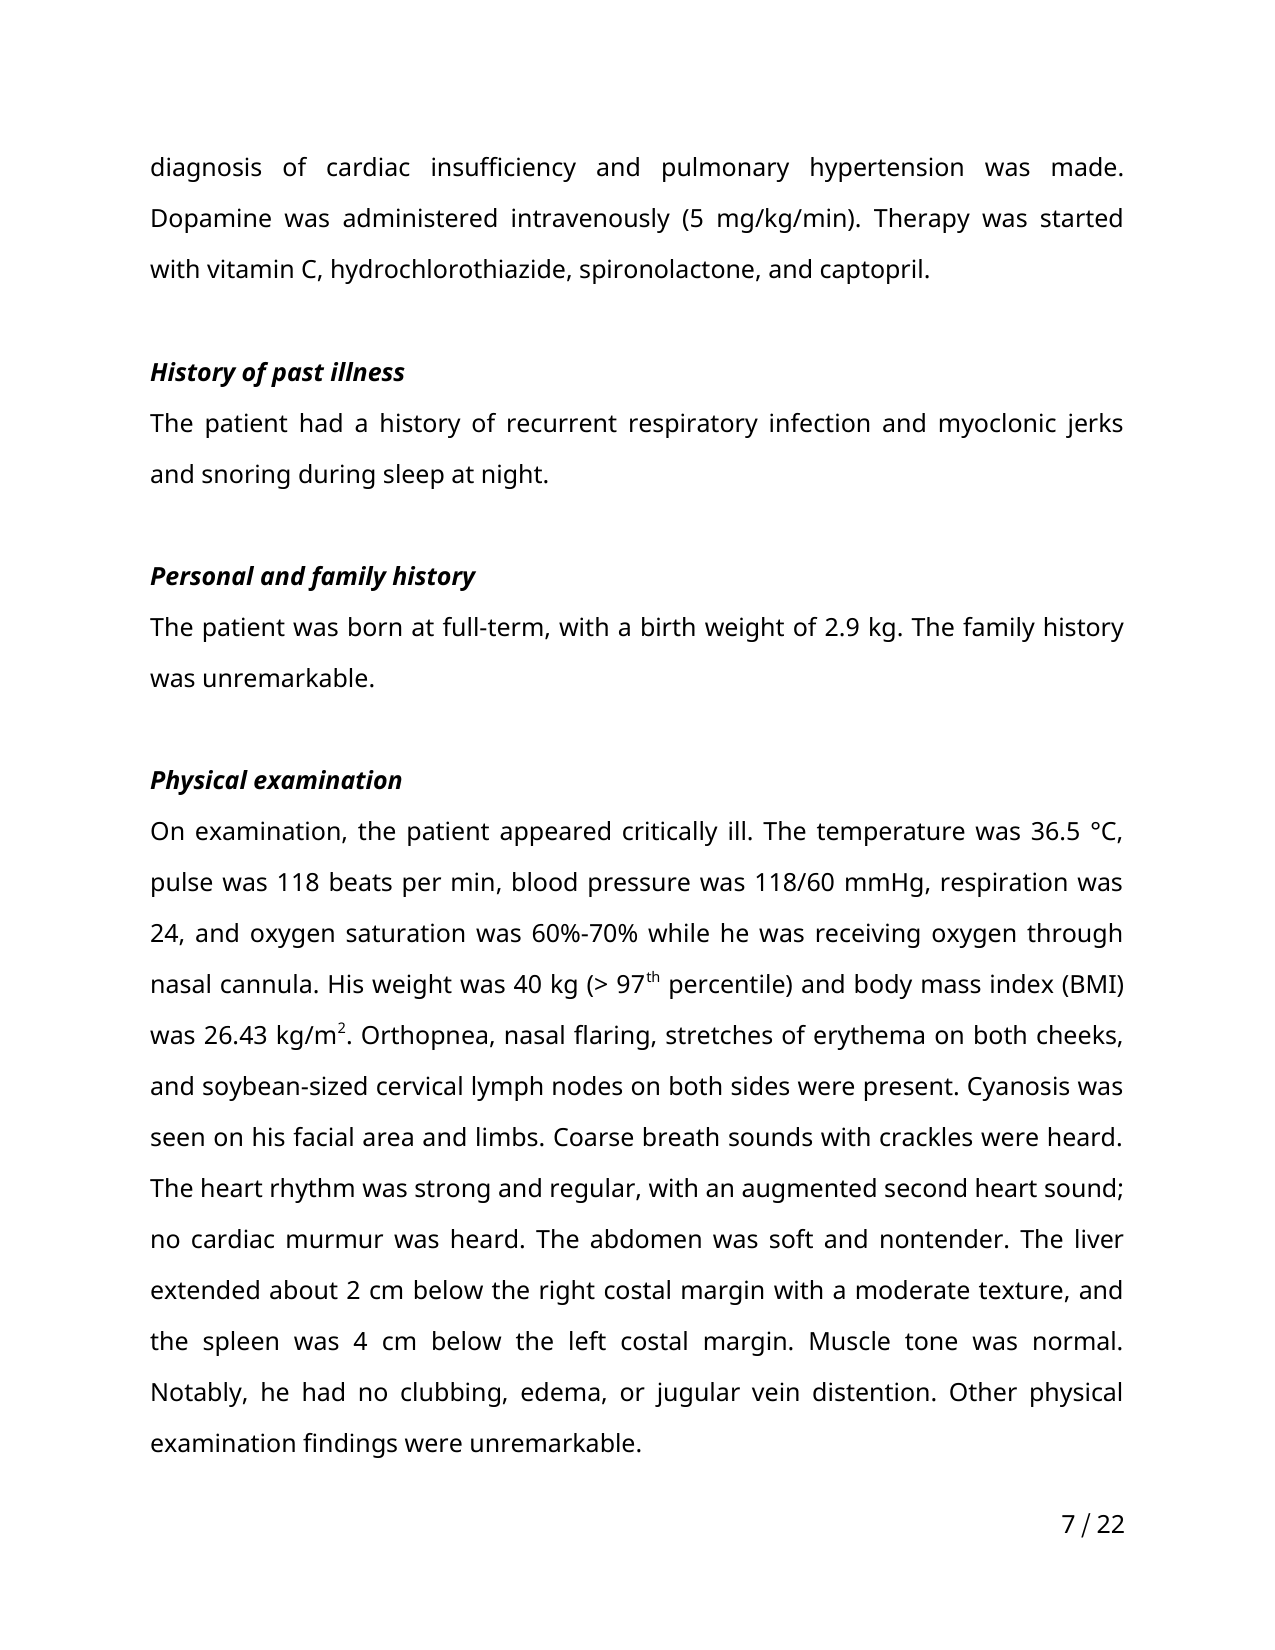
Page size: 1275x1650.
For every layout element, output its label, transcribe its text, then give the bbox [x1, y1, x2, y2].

text Personal and family history [150, 558, 1125, 592]
text Physical examination [150, 762, 1125, 797]
text The patient had a history of recurrent respiratory infection and myoclonic jerks and snoring during sleep at night. [150, 405, 1125, 490]
text History of past illness [150, 354, 1125, 388]
text The patient was born at full-term, with a birth weight of 2.9 kg. The family history was unremarkable. [150, 609, 1125, 694]
text On examination, the patient appeared critically ill. The temperature was 36.5 °C, pulse was 118 beats per min, blood pressure was 118/60 mmHg, respiration was 24, and oxygen saturation was 60%-70% while he was receiving oxygen through nasal cannula. His weight was 40 kg (> 97th percentile) and body mass index (BMI) was 26.43 kg/m2. Orthopnea, nasal flaring, stretches of erythema on both cheeks, and soybean-sized cervical lymph nodes on both sides were present. Cyanosis was seen on his facial area and limbs. Coarse breath sounds with crackles were heard. The heart rhythm was strong and regular, with an augmented second heart sound; no cardiac murmur was heard. The abdomen was soft and nontender. The liver extended about 2 cm below the right costal margin with a moderate texture, and the spleen was 4 cm below the left costal margin. Muscle tone was normal. Notably, he had no clubbing, edema, or jugular vein distention. Other physical examination findings were unremarkable. [150, 813, 1125, 1460]
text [150, 150, 1125, 286]
